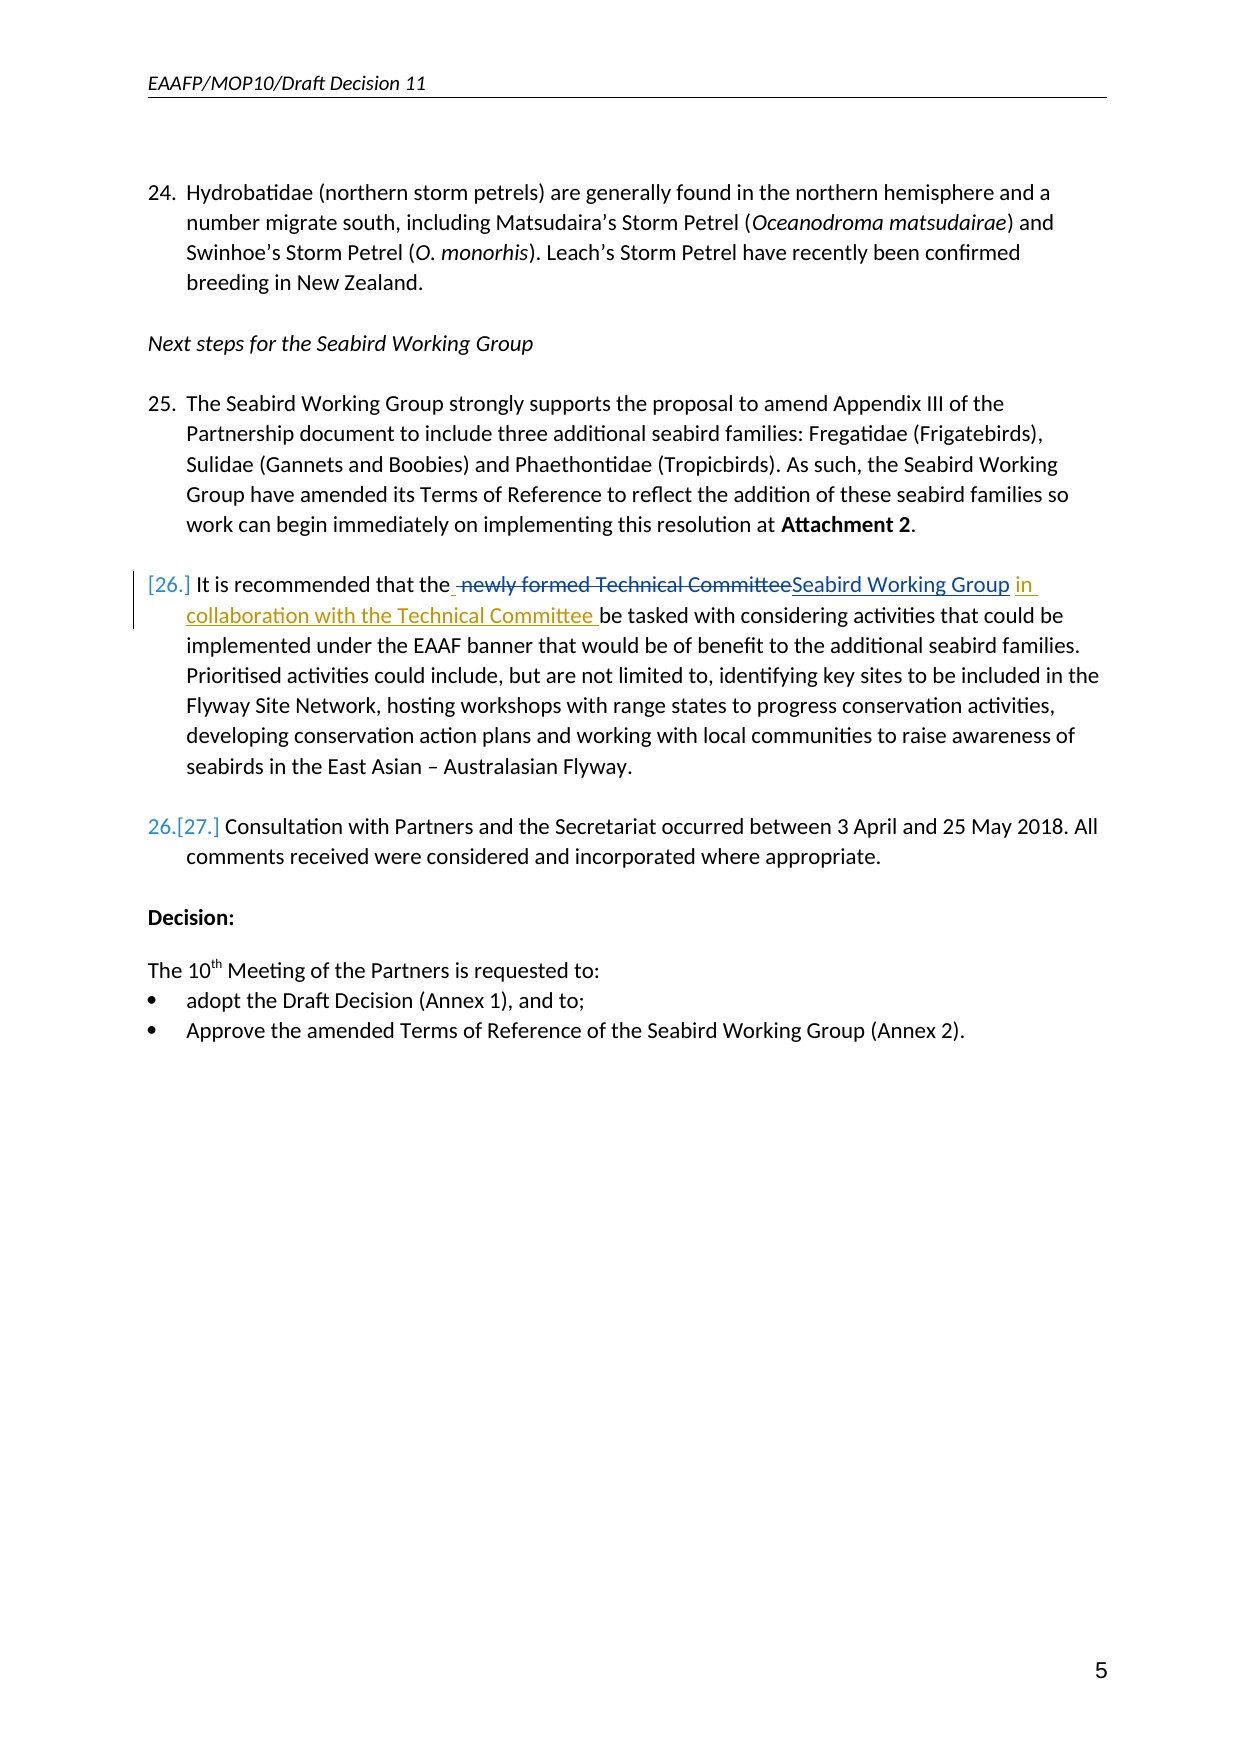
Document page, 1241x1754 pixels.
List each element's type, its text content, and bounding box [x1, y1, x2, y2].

list Decision: [148, 903, 1107, 931]
list adopt the Draft Decision (Annex 1), and to; [148, 986, 1107, 1014]
list It is recommended that the be tasked with considering activities that could be implemented under the EAAF banner that would be of benefit to the additional seabird families. Prioritised activities could include, but are not limited to, identifying key sites to be included in the Flyway Site Network, hosting workshops with range states to progress conservation activities, developing conservation action plans and working with local communities to raise awareness of seabirds in the East Asian – Australasian Flyway. [148, 571, 1107, 780]
list The Seabird Working Group strongly supports the proposal to amend Appendix III of the Partnership document to include three additional seabird families: Fregatidae (Frigatebirds), Sulidae (Gannets and Boobies) and Phaethontidae (Tropicbirds). As such, the Seabird Working Group have amended its Terms of Reference to reflect the addition of these seabird families so work can begin immediately on implementing this resolution at Attachment 2. [148, 389, 1107, 538]
list Hydrobatidae (northern storm petrels) are generally found in the northern hemisphere and a number migrate south, including Matsudaira’s Storm Petrel (Oceanodroma matsudairae) and Swinhoe’s Storm Petrel (O. monorhis). Leach’s Storm Petrel have recently been confirmed breeding in New Zealand. [148, 178, 1107, 297]
list The 10th Meeting of the Partners is requested to: [148, 956, 1107, 984]
list Consultation with Partners and the Secretariat occurred between 3 April and 25 May 2018. All comments received were considered and incorporated where appropriate. [148, 812, 1107, 871]
list Approve the amended Terms of Reference of the Seabird Working Group (Annex 2). [148, 1016, 1107, 1044]
list Next steps for the Seabird Working Group [148, 329, 1107, 357]
